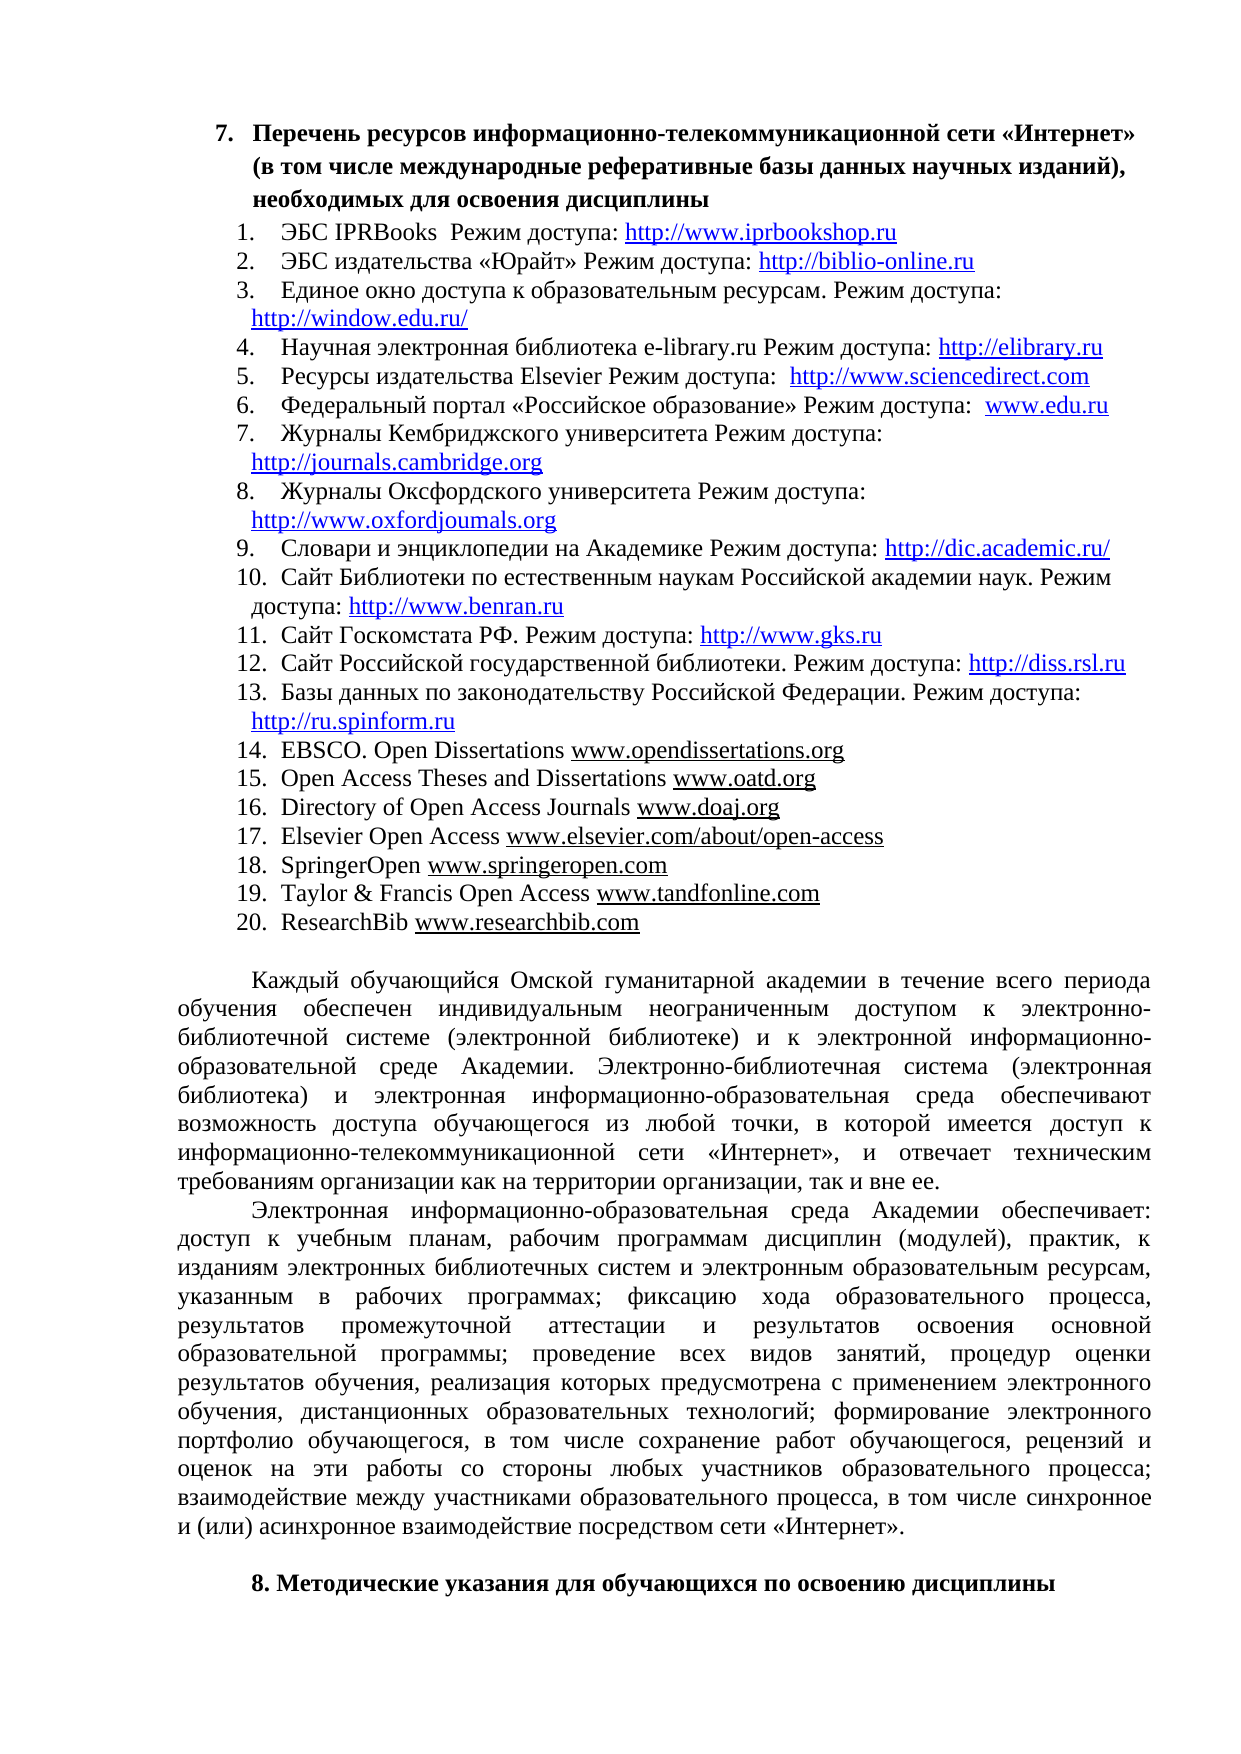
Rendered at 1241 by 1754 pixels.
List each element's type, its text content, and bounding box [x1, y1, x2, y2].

list Словари и энциклопедии на Академике Режим доступа: http://dic.academic.ru/ [236, 533, 1152, 562]
list Научная электронная библиотека e-library.ru Режим доступа: http://elibrary.ru [236, 332, 1152, 361]
list Журналы Оксфордского университета Режим доступа: http://www.oxfordjoumals.org [236, 476, 1152, 533]
list SpringerOpen www.springeropen.com [236, 850, 1152, 878]
list Единое окно доступа к образовательным ресурсам. Режим доступа: http://window.edu.ru/ [236, 275, 1152, 332]
list ЭБС издательства «Юрайт» Режим доступа: http://biblio-online.ru [236, 246, 1152, 275]
text Электронная информационно-образовательная среда Академии обеспечивает: доступ к учебным планам, рабочим программам дисциплин (модулей), практик, к изданиям электронных библиотечных систем и электронным образовательным ресурсам, указанным в рабочих программах; фиксацию хода образовательного процесса, результатов промежуточной аттестации и результатов освоения основной образовательной программы; проведение всех видов занятий, процедур оценки результатов обучения, реализация которых предусмотрена с применением электронного обучения, дистанционных образовательных технологий; формирование электронного портфолио обучающегося, в том числе сохранение работ обучающегося, рецензий и оценок на эти работы со стороны любых участников образовательного процесса; взаимодействие между участниками образовательного процесса, в том числе синхронное и (или) асинхронное взаимодействие посредством сети «Интернет». [177, 1195, 1152, 1540]
list Taylor & Francis Open Access www.tandfonline.com [236, 878, 1152, 907]
list ResearchBib www.researchbib.com [236, 907, 1152, 936]
list Elsevier Open Access www.elsevier.com/about/open-access [236, 821, 1152, 850]
list Сайт Российской государственной библиотеки. Режим доступа: http://diss.rsl.ru [236, 648, 1152, 677]
list Федеральный портал «Российское образование» Режим доступа: www.edu.ru [236, 390, 1152, 418]
list EBSCO. Open Dissertations www.opendissertations.org [236, 735, 1152, 763]
list Directory of Open Access Journals www.doaj.org [236, 792, 1152, 821]
list Журналы Кембриджского университета Режим доступа: http://journals.cambridge.org [236, 418, 1152, 476]
list Open Access Theses and Dissertations www.oatd.org [236, 763, 1152, 792]
list Сайт Библиотеки по естественным наукам Российской академии наук. Режим доступа: http://www.benran.ru [236, 562, 1152, 620]
text 8. Методические указания для обучающихся по освоению дисциплины [177, 1568, 1152, 1597]
list Базы данных по законодательству Российской Федерации. Режим доступа: http://ru.spinform.ru [236, 677, 1152, 735]
list Ресурсы издательства Elsevier Режим доступа: http://www.sciencedirect.com [236, 361, 1152, 390]
list Перечень ресурсов информационно-телекоммуникационной сети «Интернет» (в том числе международные реферативные базы данных научных изданий), необходимых для освоения дисциплины [215, 118, 1152, 213]
text Каждый обучающийся Омской гуманитарной академии в течение всего периода обучения обеспечен индивидуальным неограниченным доступом к электронно-библиотечной системе (электронной библиотеке) и к электронной информационно-образовательной среде Академии. Электронно-библиотечная система (электронная библиотека) и электронная информационно-образовательная среда обеспечивают возможность доступа обучающегося из любой точки, в которой имеется доступ к информационно-телекоммуникационной сети «Интернет», и отвечает техническим требованиям организации как на территории организации, так и вне ее. [177, 965, 1152, 1195]
list ЭБС IPRBooks Режим доступа: http://www.iprbookshop.ru [236, 217, 1152, 246]
list Сайт Госкомстата РФ. Режим доступа: http://www.gks.ru [236, 620, 1152, 648]
